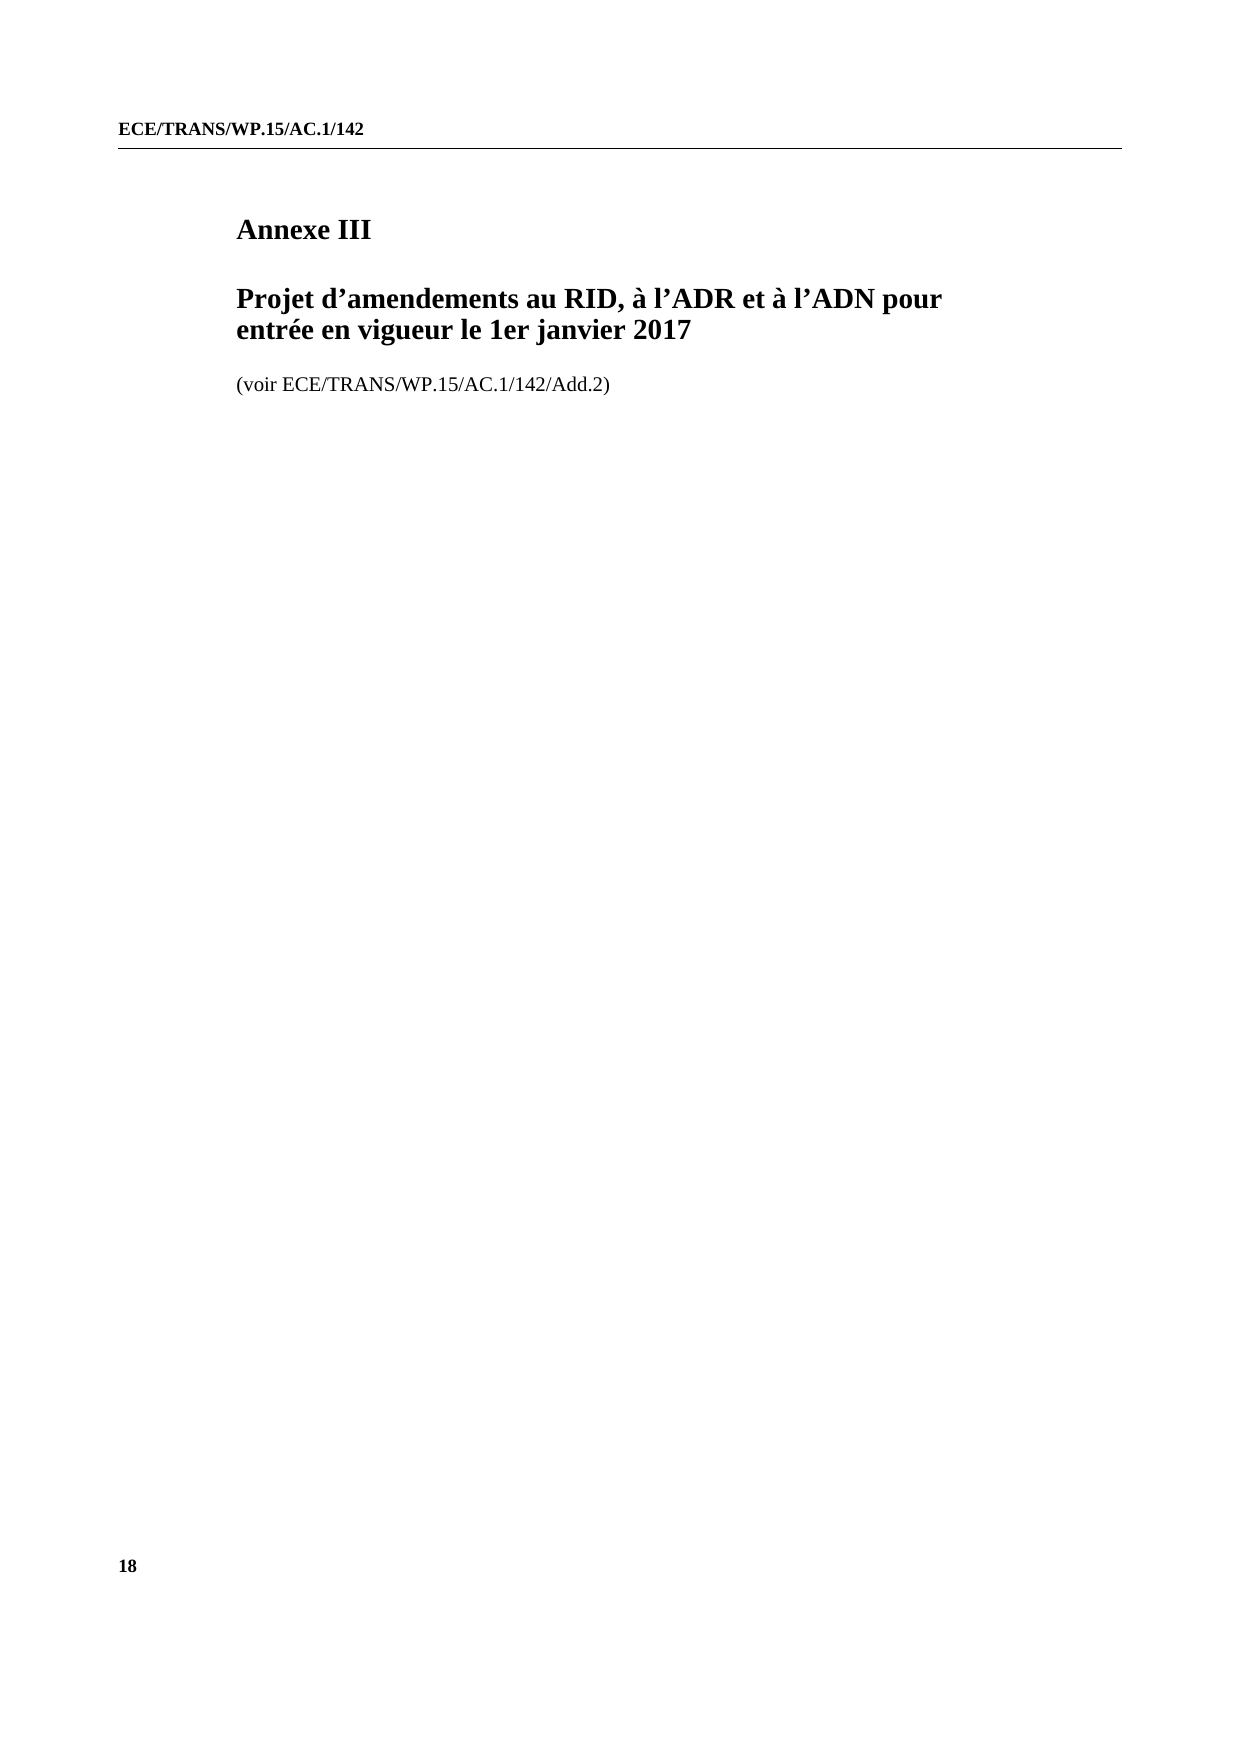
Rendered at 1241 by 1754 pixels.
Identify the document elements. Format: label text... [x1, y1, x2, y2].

text Annexe III [118, 215, 1004, 246]
text (voir ECE/TRANS/WP.15/AC.1/142/Add.2) [118, 371, 1122, 396]
text Projet d’amendements au RID, à l’ADR et à l’ADN pour entrée en vigueur le 1er janvier 2017 [118, 283, 1004, 346]
